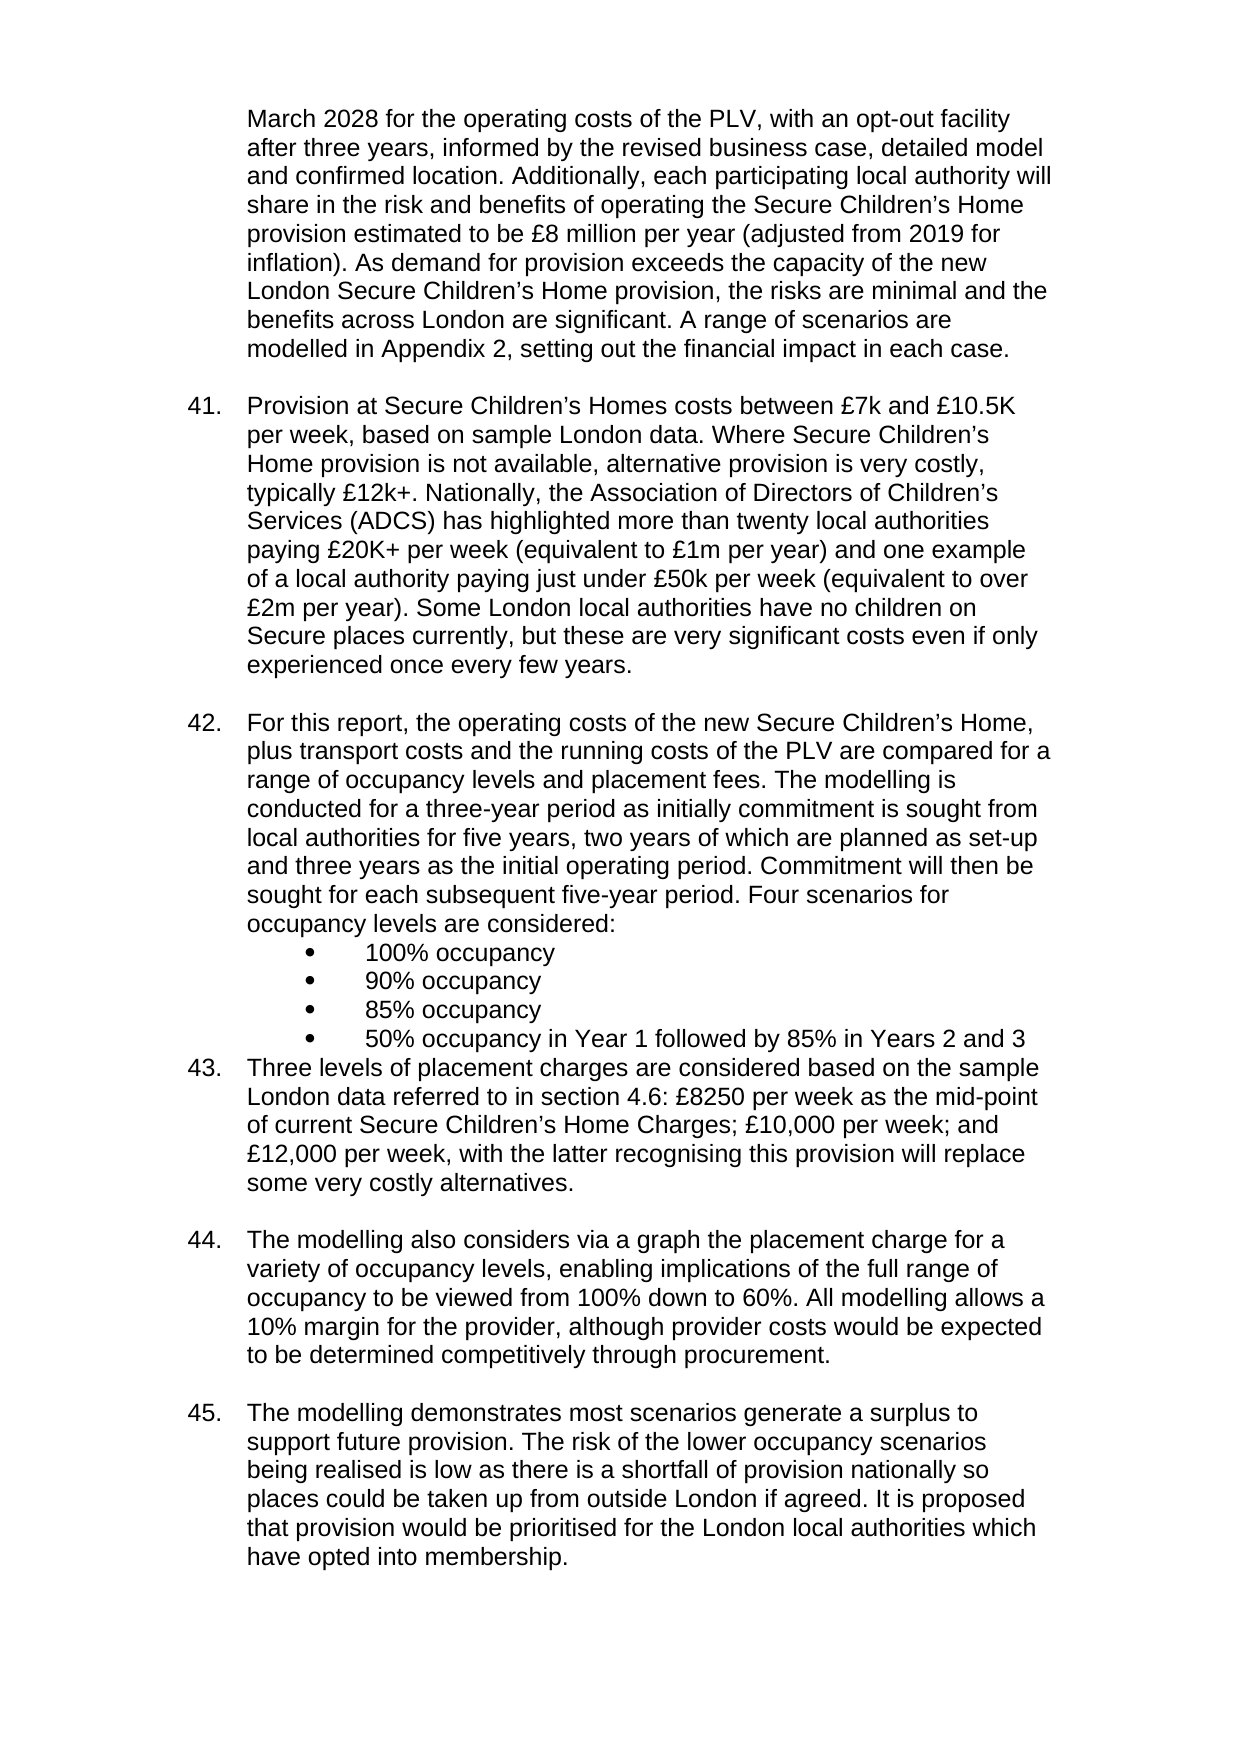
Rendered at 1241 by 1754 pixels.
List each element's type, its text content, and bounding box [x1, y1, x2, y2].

list The modelling also considers via a graph the placement charge for a variety of occupancy levels, enabling implications of the full range of occupancy to be viewed from 100% down to 60%. All modelling allows a 10% margin for the provider, although provider costs would be expected to be determined competitively through procurement. [187, 1225, 1053, 1369]
list Provision at Secure Children’s Homes costs between £7k and £10.5K per week, based on sample London data. Where Secure Children’s Home provision is not available, alternative provision is very costly, typically £12k+. Nationally, the Association of Directors of Children’s Services (ADCS) has highlighted more than twenty local authorities paying £20K+ per week (equivalent to £1m per year) and one example of a local authority paying just under £50k per week (equivalent to over £2m per year). Some London local authorities have no children on Secure places currently, but these are very significant costs even if only experienced once every few years. [187, 391, 1053, 679]
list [187, 104, 1053, 362]
list For this report, the operating costs of the new Secure Children’s Home, plus transport costs and the running costs of the PLV are compared for a range of occupancy levels and placement fees. The modelling is conducted for a three-year period as initially commitment is sought from local authorities for five years, two years of which are planned as set-up and three years as the initial operating period. Commitment will then be sought for each subsequent five-year period. Four scenarios for occupancy levels are considered: [187, 707, 1053, 937]
list 85% occupancy [306, 995, 1053, 1024]
list 50% occupancy in Year 1 followed by 85% in Years 2 and 3 [306, 1024, 1053, 1053]
list The modelling demonstrates most scenarios generate a surplus to support future provision. The risk of the lower occupancy scenarios being realised is low as there is a shortfall of provision nationally so places could be taken up from outside London if agreed. It is proposed that provision would be prioritised for the London local authorities which have opted into membership. [187, 1398, 1053, 1570]
list 100% occupancy [306, 937, 1053, 966]
list 90% occupancy [306, 966, 1053, 995]
list Three levels of placement charges are considered based on the sample London data referred to in section 4.6: £8250 per week as the mid-point of current Secure Children’s Home Charges; £10,000 per week; and £12,000 per week, with the latter recognising this provision will replace some very costly alternatives. [187, 1053, 1053, 1197]
